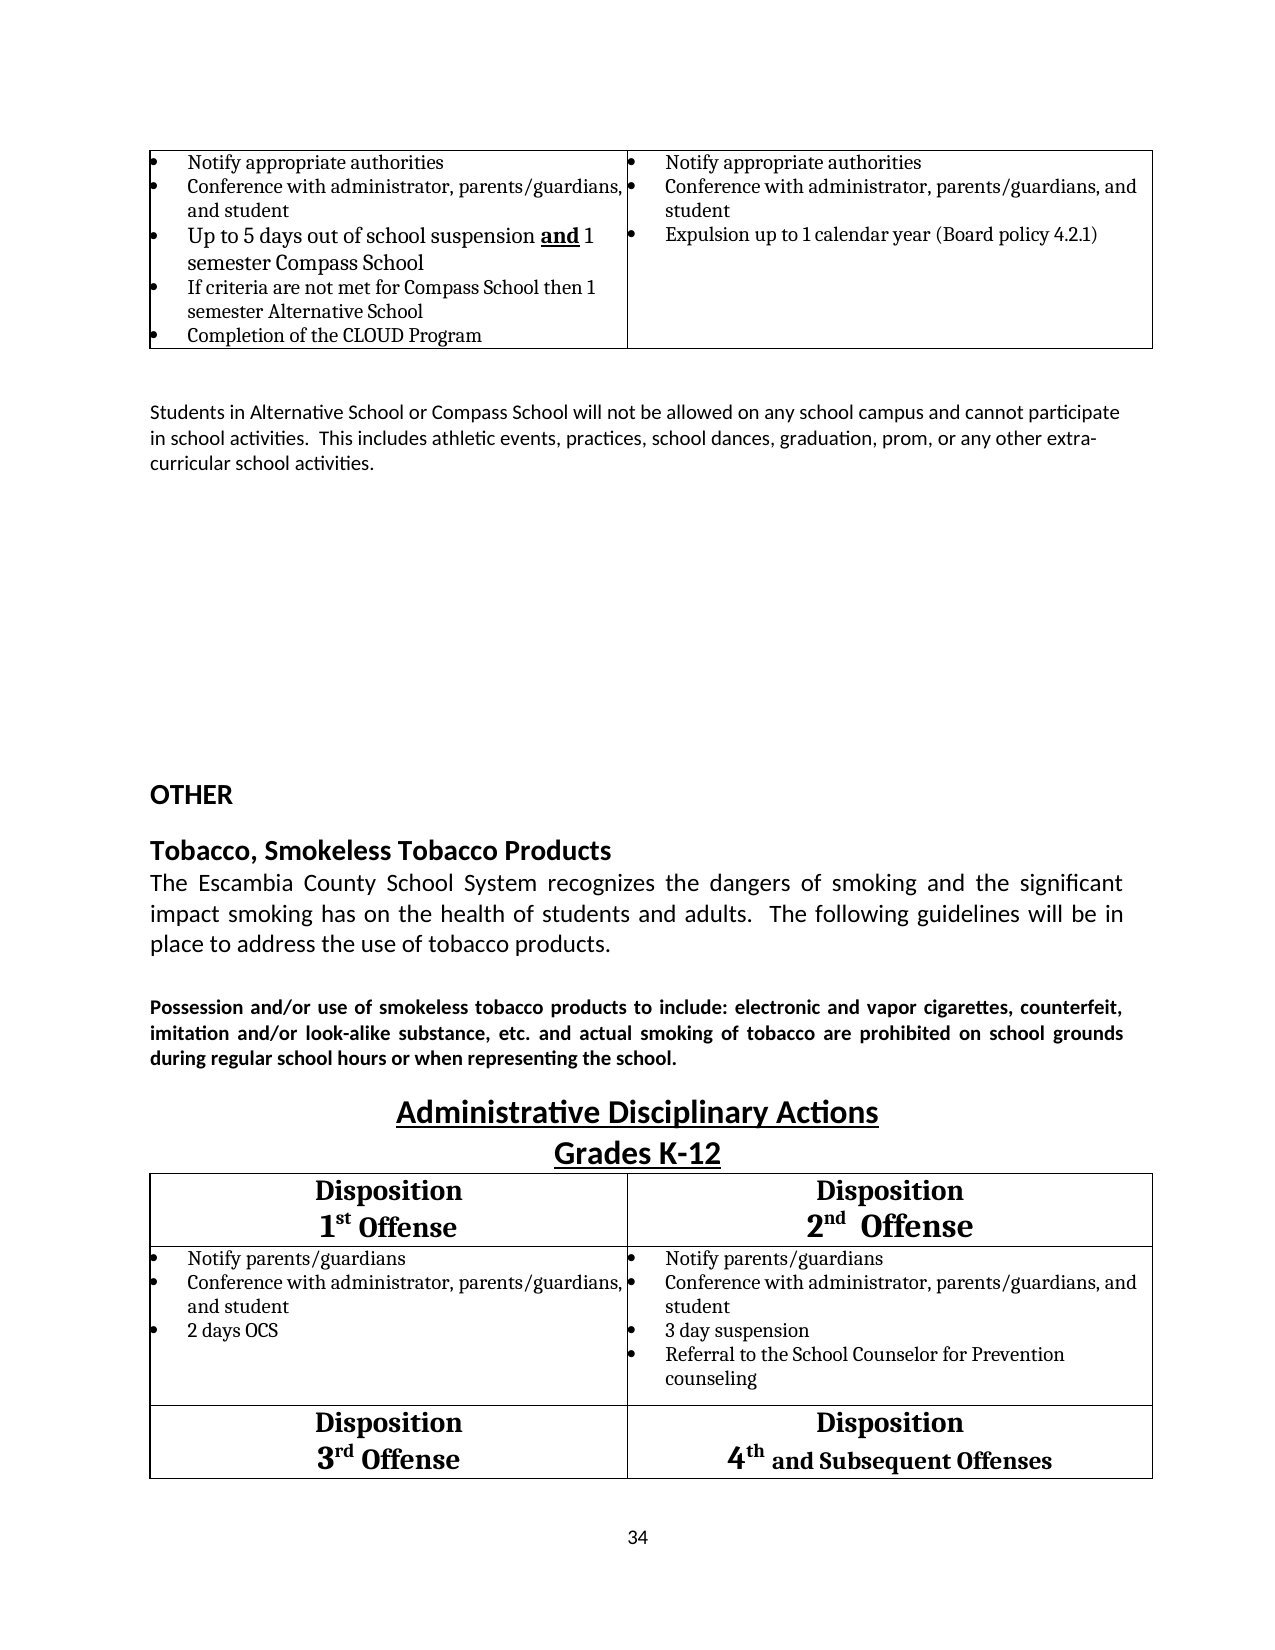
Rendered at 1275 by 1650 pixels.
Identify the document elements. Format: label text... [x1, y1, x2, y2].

table_cell Notify parents/guardians Conference with administrator, parents/guardians, and student 3 day suspension Referral to the School Counselor for Prevention counseling [628, 1247, 1152, 1405]
table_header Disposition 2nd Offense [628, 1174, 1152, 1246]
table_cell Disposition 3rd Offense [151, 1406, 627, 1478]
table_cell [628, 151, 1152, 347]
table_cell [151, 151, 627, 347]
text Possession and/or use of smokeless tobacco products to include: electronic and vapor cigarettes, counterfeit, imitation and/or look-alike substance, etc. and actual smoking of tobacco are prohibited on school grounds during regular school hours or when representing the school. [150, 994, 1125, 1071]
text Grades K-12 [150, 1132, 1125, 1173]
table_cell Notify parents/guardians Conference with administrator, parents/guardians, and student 2 days OCS [151, 1247, 627, 1405]
text The Escambia County School System recognizes the dangers of smoking and the significant impact smoking has on the health of students and adults. The following guidelines will be in place to address the use of tobacco products. [150, 867, 1125, 959]
text Tobacco, Smokeless Tobacco Products [150, 832, 1125, 867]
table_cell Disposition 4th and Subsequent Offenses [628, 1406, 1152, 1478]
text Students in Alternative School or Compass School will not be allowed on any school campus and cannot participate in school activities. This includes athletic events, practices, school dances, graduation, prom, or any other extra-curricular school activities. [150, 399, 1125, 476]
text Administrative Disciplinary Actions [150, 1091, 1125, 1132]
table_header Disposition 1st Offense [151, 1174, 627, 1246]
text OTHER [150, 776, 1125, 811]
